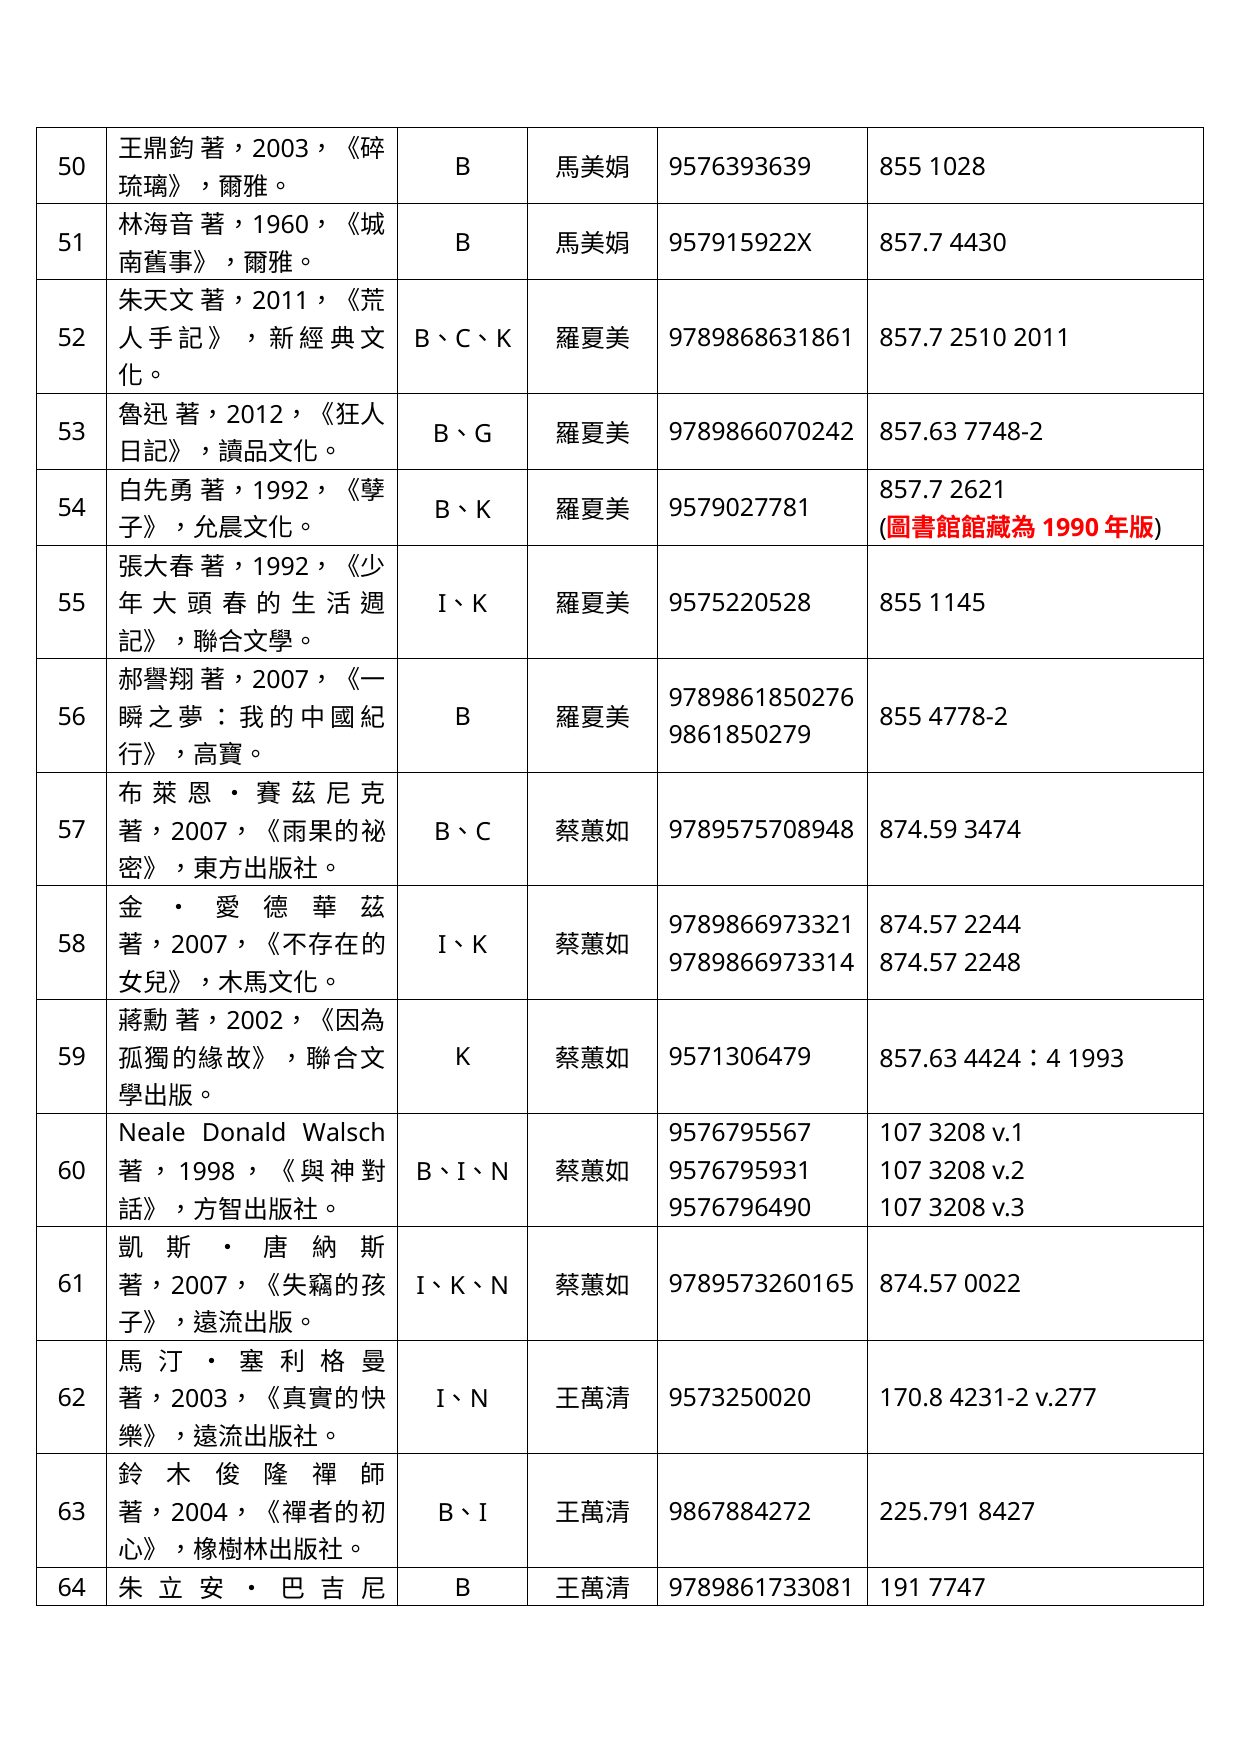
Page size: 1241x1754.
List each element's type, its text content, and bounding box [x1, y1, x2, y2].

table_cell 63 [37, 1454, 106, 1567]
table_cell 9789866070242 [658, 394, 867, 469]
table_cell 55 [37, 546, 106, 658]
table_cell 9575220528 [658, 546, 867, 658]
table_cell 107 3208 v.1 107 3208 v.2 107 3208 v.3 [868, 1114, 1203, 1226]
table_cell 857.7 4430 [868, 204, 1203, 279]
table_cell 874.57 2244 874.57 2248 [868, 886, 1203, 999]
table_cell 191 7747 [868, 1568, 1203, 1605]
table_cell B、C [398, 773, 527, 885]
table_cell 王萬清 [528, 1568, 657, 1605]
table_cell 蔡蕙如 [528, 886, 657, 999]
table_cell 857.7 2510 2011 [868, 280, 1203, 393]
table_cell Neale Donald Walsch 著，1998，《與神對話》，方智出版社。 [107, 1114, 397, 1226]
table_cell 9867884272 [658, 1454, 867, 1567]
table_cell 9571306479 [658, 1000, 867, 1112]
table_cell 羅夏美 [528, 659, 657, 772]
table_cell 9573250020 [658, 1341, 867, 1453]
table_cell 855 1028 [868, 128, 1203, 203]
table_cell 9789573260165 [658, 1227, 867, 1339]
table_cell 鈴木俊隆禪師 著，2004，《禪者的初心》，橡樹林出版社。 [107, 1454, 397, 1567]
table_cell 62 [37, 1341, 106, 1453]
table_cell I、K [398, 546, 527, 658]
table_cell 王萬清 [528, 1454, 657, 1567]
table_cell 羅夏美 [528, 280, 657, 393]
table_cell I、N [398, 1341, 527, 1453]
table_cell 林海音 著，1960，《城南舊事》，爾雅。 [107, 204, 397, 279]
table_cell 9576393639 [658, 128, 867, 203]
table_cell 56 [37, 659, 106, 772]
table_cell 170.8 4231-2 v.277 [868, 1341, 1203, 1453]
table_cell 王萬清 [528, 1341, 657, 1453]
table_cell K [398, 1000, 527, 1112]
table_cell 857.63 7748-2 [868, 394, 1203, 469]
table_cell 51 [37, 204, 106, 279]
table_cell 855 4778-2 [868, 659, 1203, 772]
table_cell 蔣勳 著，2002，《因為孤獨的緣故》，聯合文學出版。 [107, 1000, 397, 1112]
table_cell 52 [37, 280, 106, 393]
table_cell 874.57 0022 [868, 1227, 1203, 1339]
table_cell I、K、N [398, 1227, 527, 1339]
table_cell 9789868631861 [658, 280, 867, 393]
table_cell B、I、N [398, 1114, 527, 1226]
table_cell 蔡蕙如 [528, 1227, 657, 1339]
table_cell 64 [37, 1568, 106, 1605]
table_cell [107, 1568, 397, 1605]
table_cell 張大春 著，1992，《少年大頭春的生活週記》，聯合文學。 [107, 546, 397, 658]
table_cell 凱斯‧唐納斯 著，2007，《失竊的孩子》，遠流出版。 [107, 1227, 397, 1339]
table_cell 855 1145 [868, 546, 1203, 658]
table_cell 59 [37, 1000, 106, 1112]
table_cell 羅夏美 [528, 394, 657, 469]
table_cell B、C、K [398, 280, 527, 393]
table_cell 957915922X [658, 204, 867, 279]
table_cell 郝譽翔 著，2007，《一瞬之夢：我的中國紀行》，高寶。 [107, 659, 397, 772]
table_cell 9789861733081 [658, 1568, 867, 1605]
table_cell B [398, 128, 527, 203]
table_cell 馬美娟 [528, 204, 657, 279]
table_cell 60 [37, 1114, 106, 1226]
table_cell 874.59 3474 [868, 773, 1203, 885]
table_cell 魯迅 著，2012，《狂人日記》，讀品文化。 [107, 394, 397, 469]
table_cell B、G [398, 394, 527, 469]
table_cell 白先勇 著，1992，《孽子》，允晨文化。 [107, 470, 397, 545]
table_cell 馬汀‧塞利格曼 著，2003，《真實的快樂》，遠流出版社。 [107, 1341, 397, 1453]
table_cell 朱天文 著，2011，《荒人手記》，新經典文化。 [107, 280, 397, 393]
table_cell B、I [398, 1454, 527, 1567]
table_cell 蔡蕙如 [528, 1114, 657, 1226]
table_cell 857.63 4424：4 1993 [868, 1000, 1203, 1112]
table_cell 蔡蕙如 [528, 773, 657, 885]
table_cell 857.7 2621 (圖書館館藏為1990年版) [868, 470, 1203, 545]
table_cell 58 [37, 886, 106, 999]
table_cell 布萊恩‧賽茲尼克 著，2007，《雨果的祕密》，東方出版社。 [107, 773, 397, 885]
table_cell 53 [37, 394, 106, 469]
table_cell 王鼎鈞 著，2003，《碎琉璃》，爾雅。 [107, 128, 397, 203]
table_cell 50 [37, 128, 106, 203]
table_cell 羅夏美 [528, 470, 657, 545]
table_cell B [398, 1568, 527, 1605]
table_cell 羅夏美 [528, 546, 657, 658]
table_cell 9576795567 9576795931 9576796490 [658, 1114, 867, 1226]
table_cell I、K [398, 886, 527, 999]
table_cell 61 [37, 1227, 106, 1339]
table_cell 225.791 8427 [868, 1454, 1203, 1567]
table_cell B [398, 659, 527, 772]
table_cell 金‧愛德華茲 著，2007，《不存在的女兒》，木馬文化。 [107, 886, 397, 999]
table_cell 54 [37, 470, 106, 545]
table_cell 9789575708948 [658, 773, 867, 885]
table_cell 9579027781 [658, 470, 867, 545]
table_cell 9789866973321 9789866973314 [658, 886, 867, 999]
table_cell 57 [37, 773, 106, 885]
table_cell 9789861850276 9861850279 [658, 659, 867, 772]
table_cell 蔡蕙如 [528, 1000, 657, 1112]
table_cell 馬美娟 [528, 128, 657, 203]
table_cell B [398, 204, 527, 279]
table_cell B、K [398, 470, 527, 545]
